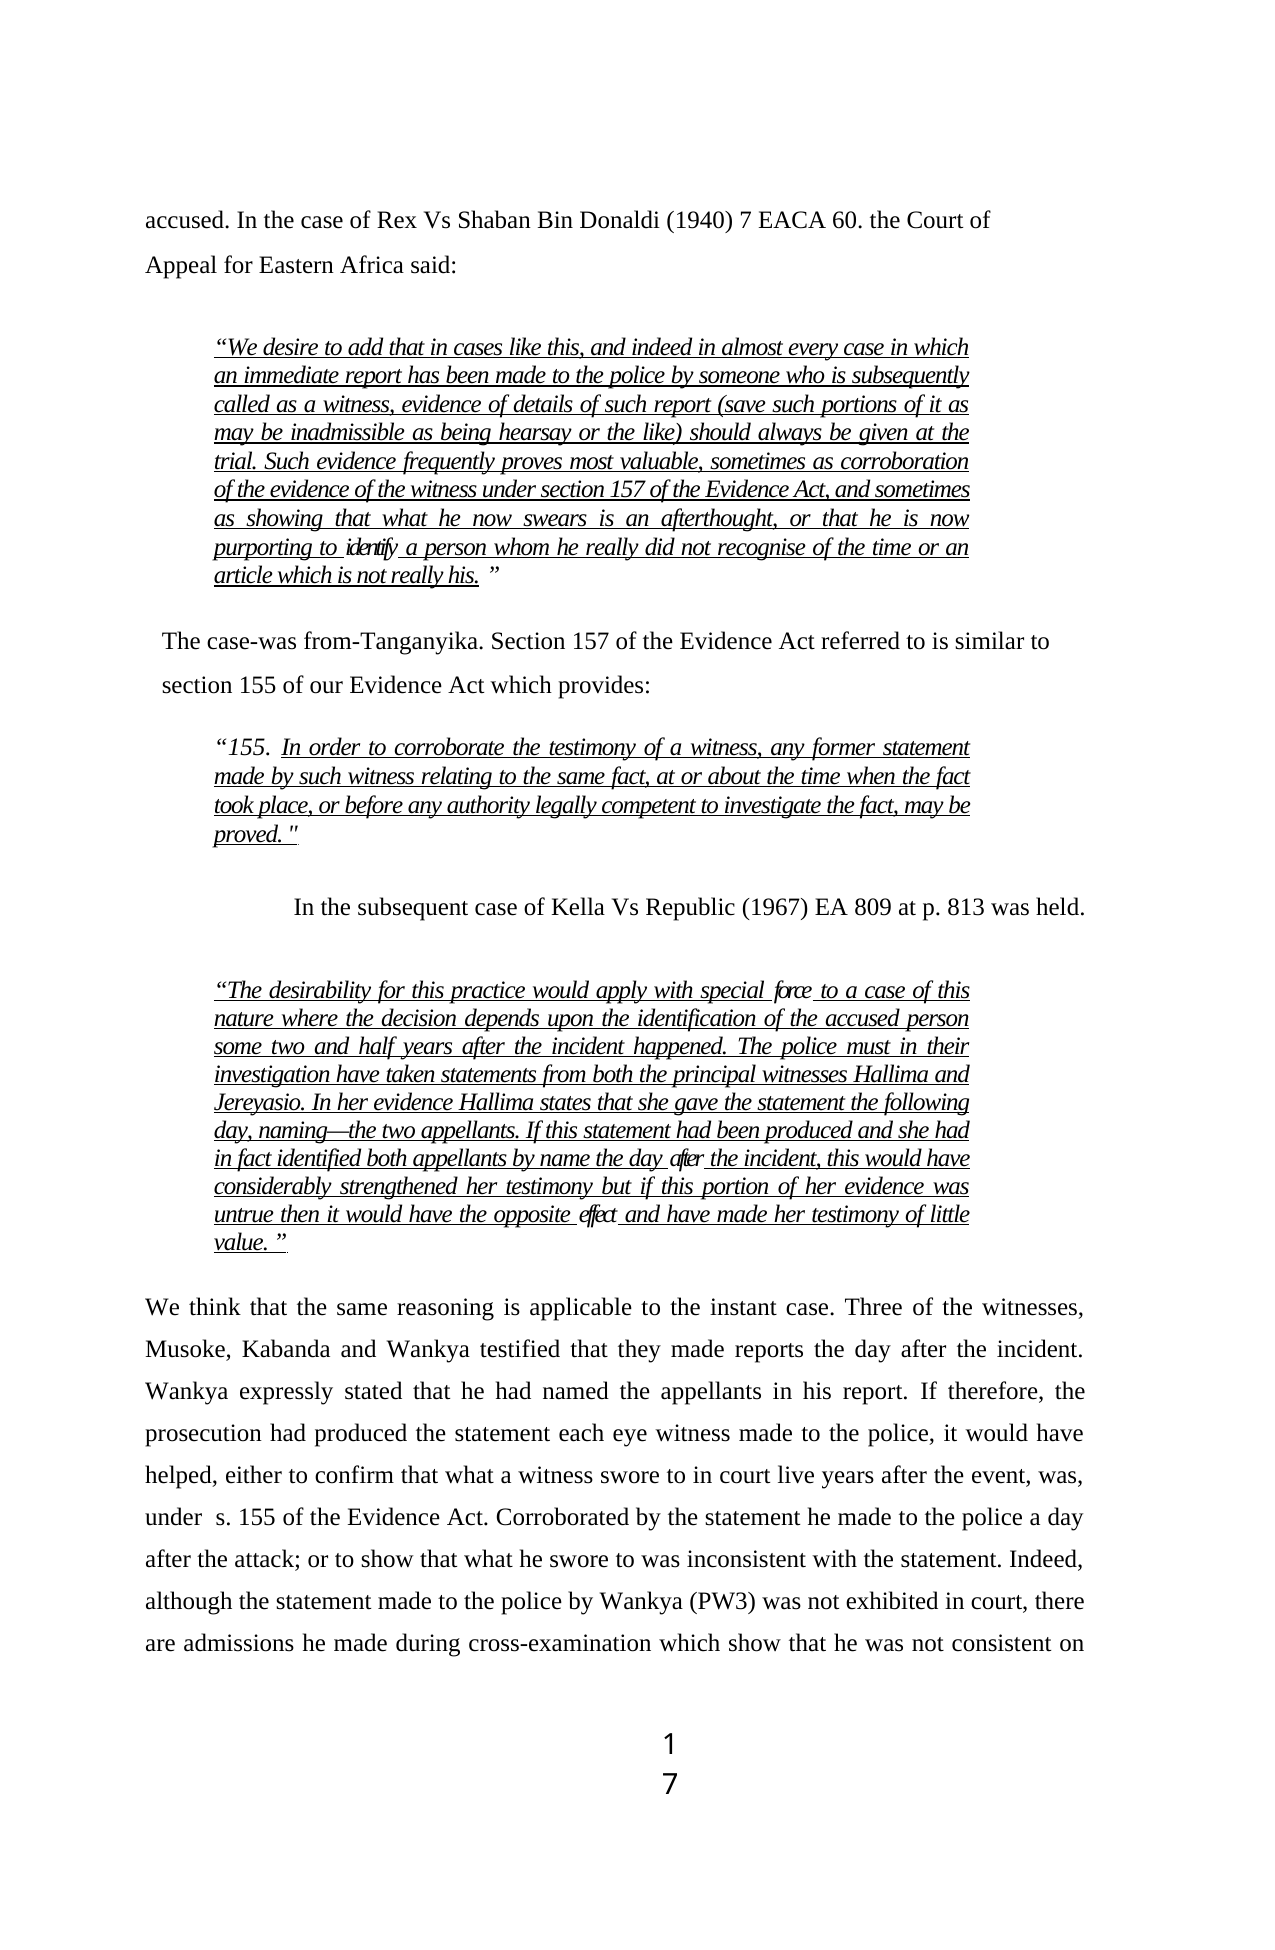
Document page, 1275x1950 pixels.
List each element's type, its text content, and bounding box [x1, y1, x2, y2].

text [145, 1282, 1085, 1660]
text “155. In order to corroborate the testimony of a witness, any former statement made by such witness relating to the same fact, at or about the time when the fact took place, or before any authority legally competent to investigate the fact, may be proved. " [214, 732, 971, 848]
text “The desirability for this practice would apply with special force to a case of this nature where the decision depends upon the identification of the accused person some two and half years after the incident happened. The police must in their investigation have taken statements from both the principal witnesses Hallima and Jereyasio. In her evidence Hallima states that she gave the statement the following day, naming—the two appellants. If this statement had been produced and she had in fact identified both appellants by name the day after the incident, this would have considerably strengthened her testimony but if this portion of her evidence was untrue then it would have the opposite effect and have made her testimony of little value. ” [214, 976, 971, 1256]
text “We desire to add that in cases like this, and indeed in almost every case in which an immediate report has been made to the police by someone who is subsequently called as a witness, evidence of details of such report (save such portions of it as may be inadmissible as being hearsay or the like) should always be given at the trial. Such evidence frequently proves most valuable, sometimes as corroboration of the evidence of the witness under section 157 of the Evidence Act, and sometimes as showing that what he now swears is an afterthought, or that he is now purporting to identify a person whom he really did not recognise of the time or an article which is not really his. ” [214, 332, 971, 589]
text The case-was from-Tanganyika. Section 157 of the Evidence Act referred to is similar to section 155 of our Evidence Act which provides: [162, 615, 1085, 702]
text accused. In the case of Rex Vs Shaban Bin Donaldi (1940) 7 EACA 60. the Court of Appeal for Eastern Africa said: [145, 193, 1014, 282]
text In the subsequent case of Kella Vs Republic (1967) EA 809 at p. 813 was held. [145, 892, 1085, 921]
